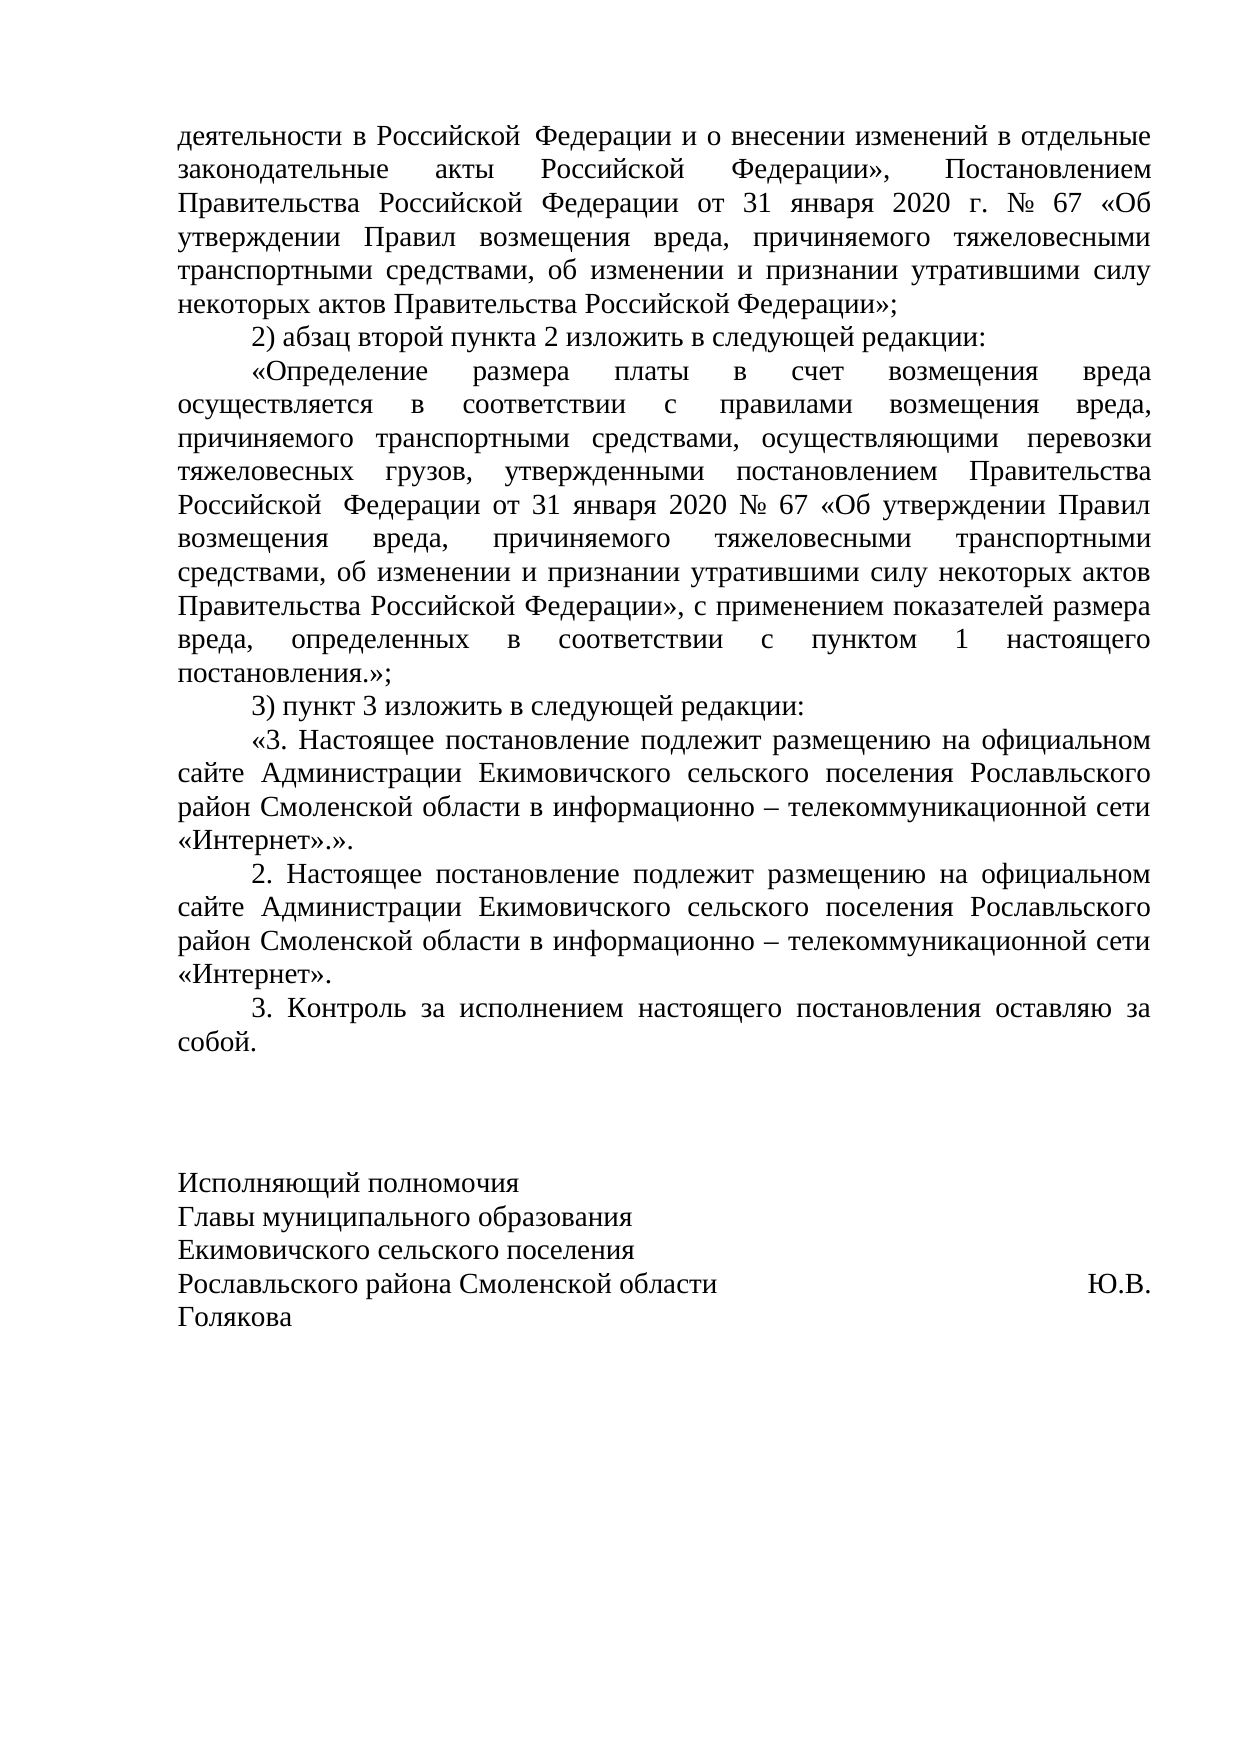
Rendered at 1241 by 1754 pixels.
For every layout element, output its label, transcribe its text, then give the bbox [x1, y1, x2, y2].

text 2. Настоящее постановление подлежит размещению на официальном сайте Администрации Екимовичского сельского поселения Рославльского район Смоленской области в информационно – телекоммуникационной сети «Интернет». [177, 856, 1152, 990]
text Главы муниципального образования [177, 1199, 1152, 1232]
text «Определение размера платы в счет возмещения вреда осуществляется в соответствии с правилами возмещения вреда, причиняемого транспортными средствами, осуществляющими перевозки тяжеловесных грузов, утвержденными постановлением Правительства Российской Федерации от 31 января 2020 № 67 «Об утверждении Правил возмещения вреда, причиняемого тяжеловесными транспортными средствами, об изменении и признании утратившими силу некоторых актов Правительства Российской Федерации», с применением показателей размера вреда, определенных в соответствии с пунктом 1 настоящего постановления.»; [177, 353, 1152, 688]
text Исполняющий полномочия [177, 1165, 1152, 1199]
text 3. Контроль за исполнением настоящего постановления оставляю за собой. [177, 990, 1152, 1057]
text «3. Настоящее постановление подлежит размещению на официальном сайте Администрации Екимовичского сельского поселения Рославльского район Смоленской области в информационно – телекоммуникационной сети «Интернет».». [177, 722, 1152, 856]
text Екимовичского сельского поселения [177, 1232, 1152, 1266]
text Рославльского района Смоленской области Ю.В. Голякова [177, 1266, 1152, 1333]
text 3) пункт 3 изложить в следующей редакции: [177, 688, 1152, 722]
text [177, 118, 1152, 319]
text 2) абзац второй пункта 2 изложить в следующей редакции: [177, 319, 1152, 353]
